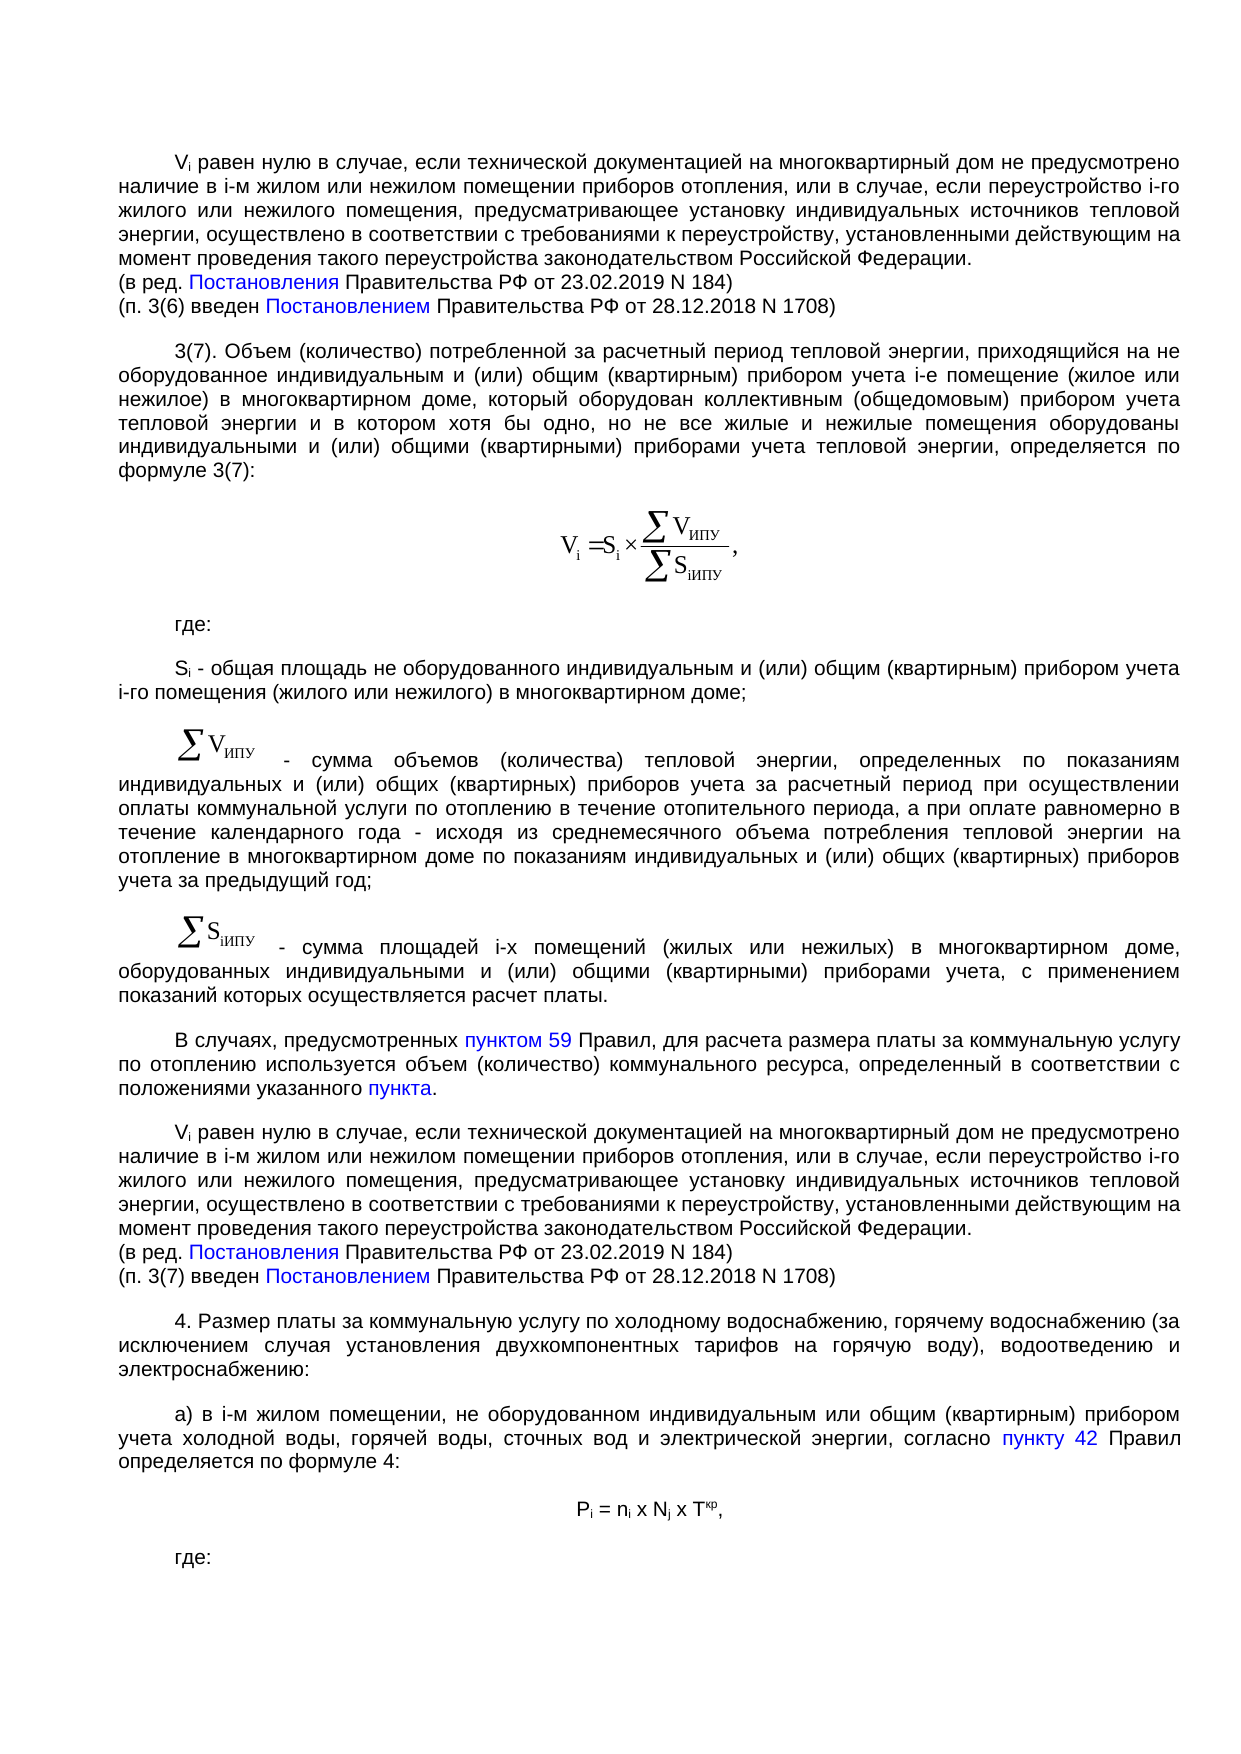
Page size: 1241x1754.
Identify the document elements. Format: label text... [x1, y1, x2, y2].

text Vi равен нулю в случае, если технической документацией на многоквартирный дом не предусмотрено наличие в i-м жилом или нежилом помещении приборов отопления, или в случае, если переустройство i-го жилого или нежилого помещения, предусматривающее установку индивидуальных источников тепловой энергии, осуществлено в соответствии с требованиями к переустройству, установленными действующим на момент проведения такого переустройства законодательством Российской Федерации. [118, 1120, 1181, 1240]
text (в ред. Постановления Правительства РФ от 23.02.2019 N 184) [118, 270, 1181, 294]
text В случаях, предусмотренных пунктом 59 Правил, для расчета размера платы за коммунальную услугу по отоплению используется объем (количество) коммунального ресурса, определенный в соответствии с положениями указанного пункта. [118, 1027, 1181, 1099]
text (п. 3(6) введен Постановлением Правительства РФ от 28.12.2018 N 1708) [118, 294, 1181, 318]
text Pi = ni x Nj x Tкр, [118, 1497, 1181, 1521]
text а) в i-м жилом помещении, не оборудованном индивидуальным или общим (квартирным) прибором учета холодной воды, горячей воды, сточных вод и электрической энергии, согласно пункту 42 Правил определяется по формуле 4: [118, 1401, 1181, 1473]
text где: [118, 611, 1181, 635]
text 4. Размер платы за коммунальную услугу по холодному водоснабжению, горячему водоснабжению (за исключением случая установления двухкомпонентных тарифов на горячую воду), водоотведению и электроснабжению: [118, 1309, 1181, 1381]
text (п. 3(7) введен Постановлением Правительства РФ от 28.12.2018 N 1708) [118, 1264, 1181, 1288]
text Vi равен нулю в случае, если технической документацией на многоквартирный дом не предусмотрено наличие в i-м жилом или нежилом помещении приборов отопления, или в случае, если переустройство i-го жилого или нежилого помещения, предусматривающее установку индивидуальных источников тепловой энергии, осуществлено в соответствии с требованиями к переустройству, установленными действующим на момент проведения такого переустройства законодательством Российской Федерации. [118, 150, 1181, 270]
text - сумма объемов (количества) тепловой энергии, определенных по показаниям индивидуальных и (или) общих (квартирных) приборов учета за расчетный период при осуществлении оплаты коммунальной услуги по отоплению в течение отопительного периода, а при оплате равномерно в течение календарного года - исходя из среднемесячного объема потребления тепловой энергии на отопление в многоквартирном доме по показаниям индивидуальных и (или) общих (квартирных) приборов учета за предыдущий год; [118, 725, 1181, 891]
text где: [118, 1545, 1181, 1569]
text 3(7). Объем (количество) потребленной за расчетный период тепловой энергии, приходящийся на не оборудованное индивидуальным и (или) общим (квартирным) прибором учета i-е помещение (жилое или нежилое) в многоквартирном доме, который оборудован коллективным (общедомовым) прибором учета тепловой энергии и в котором хотя бы одно, но не все жилые и нежилые помещения оборудованы индивидуальными и (или) общими (квартирными) приборами учета тепловой энергии, определяется по формуле 3(7): [118, 338, 1181, 482]
text - сумма площадей i-х помещений (жилых или нежилых) в многоквартирном доме, оборудованных индивидуальными и (или) общими (квартирными) приборами учета, с применением показаний которых осуществляется расчет платы. [118, 912, 1181, 1007]
text Si - общая площадь не оборудованного индивидуальным и (или) общим (квартирным) прибором учета i-го помещения (жилого или нежилого) в многоквартирном доме; [118, 656, 1181, 704]
text (в ред. Постановления Правительства РФ от 23.02.2019 N 184) [118, 1240, 1181, 1264]
